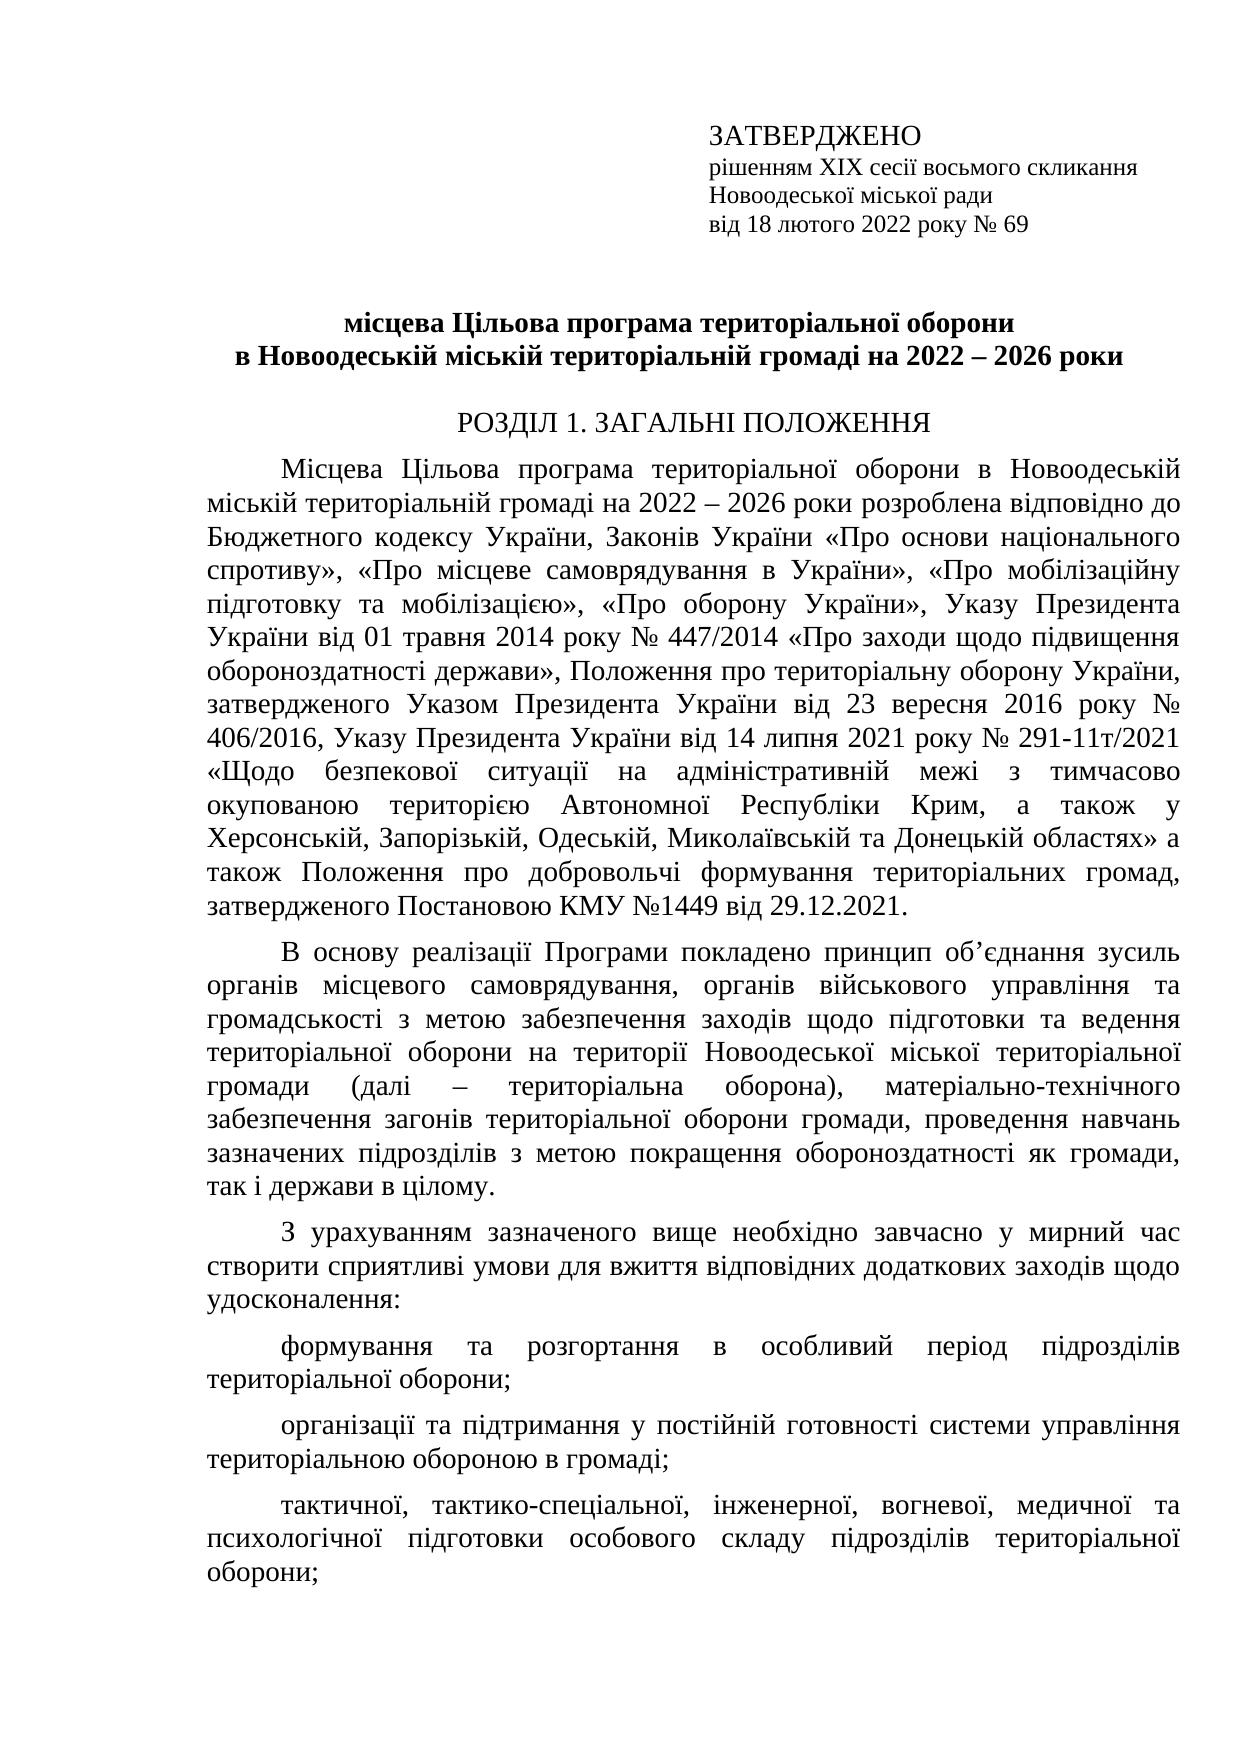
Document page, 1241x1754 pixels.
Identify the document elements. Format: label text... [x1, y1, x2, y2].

text рішенням XIХ сесії восьмого скликання [177, 152, 1181, 180]
text З урахуванням зазначеного вище необхідно завчасно у мирний час створити сприятливі умови для вжиття відповідних додаткових заходів щодо удосконалення: [207, 1214, 1181, 1315]
text від 18 лютого 2022 року № 69 [177, 209, 1181, 238]
text тактичної, тактико-спеціальної, інженерної, вогневої, медичної та психологічної підготовки особового складу підрозділів територіальної оборони; [207, 1487, 1181, 1587]
text формування та розгортання в особливий період підрозділів територіальної оборони; [207, 1328, 1181, 1395]
text організації та підтримання у постійній готовності системи управління територіальною обороною в громаді; [207, 1407, 1181, 1474]
text Місцева Цільова програма територіальної оборони в Новоодеській міській територіальній громаді на 2022 – 2026 роки розроблена відповідно до Бюджетного кодексу України, Законів України «Про основи національного спротиву», «Про місцеве самоврядування в України», «Про мобілізаційну підготовку та мобілізацією», «Про оборону України», Указу Президента України від 01 травня 2014 року № 447/2014 «Про заходи щодо підвищення обороноздатності держави», Положення про територіальну оборону України, затвердженого Указом Президента України від 23 вересня 2016 року № 406/2016, Указу Президента України від 14 липня 2021 року № 291-11т/2021 «Щодо безпекової ситуації на адміністративній межі з тимчасово окупованою територією Автономної Республіки Крим, а також у Херсонській, Запорізькій, Одеській, Миколаївській та Донецькій областях» а також Положення про добровольчі формування територіальних громад, затвердженого Постановою КМУ №1449 від 29.12.2021. [207, 452, 1181, 921]
text в Новоодеській міській територіальній громаді на 2022 – 2026 роки [177, 338, 1181, 372]
text ЗАТВЕРДЖЕНО [177, 118, 1181, 152]
text Новоодеської міської ради [177, 180, 1181, 209]
text В основу реалізації Програми покладено принцип об’єднання зусиль органів місцевого самоврядування, органів військового управління та громадськості з метою забезпечення заходів щодо підготовки та ведення територіальної оборони на території Новоодеської міської територіальної громади (далі – територіальна оборона), матеріально-технічного забезпечення загонів територіальної оборони громади, проведення навчань зазначених підрозділів з метою покращення обороноздатності як громади, так і держави в цілому. [207, 934, 1181, 1202]
text РОЗДІЛ 1. ЗАГАЛЬНІ ПОЛОЖЕННЯ [207, 406, 1181, 439]
text місцева Цільова програма територіальної оборони [177, 305, 1181, 338]
